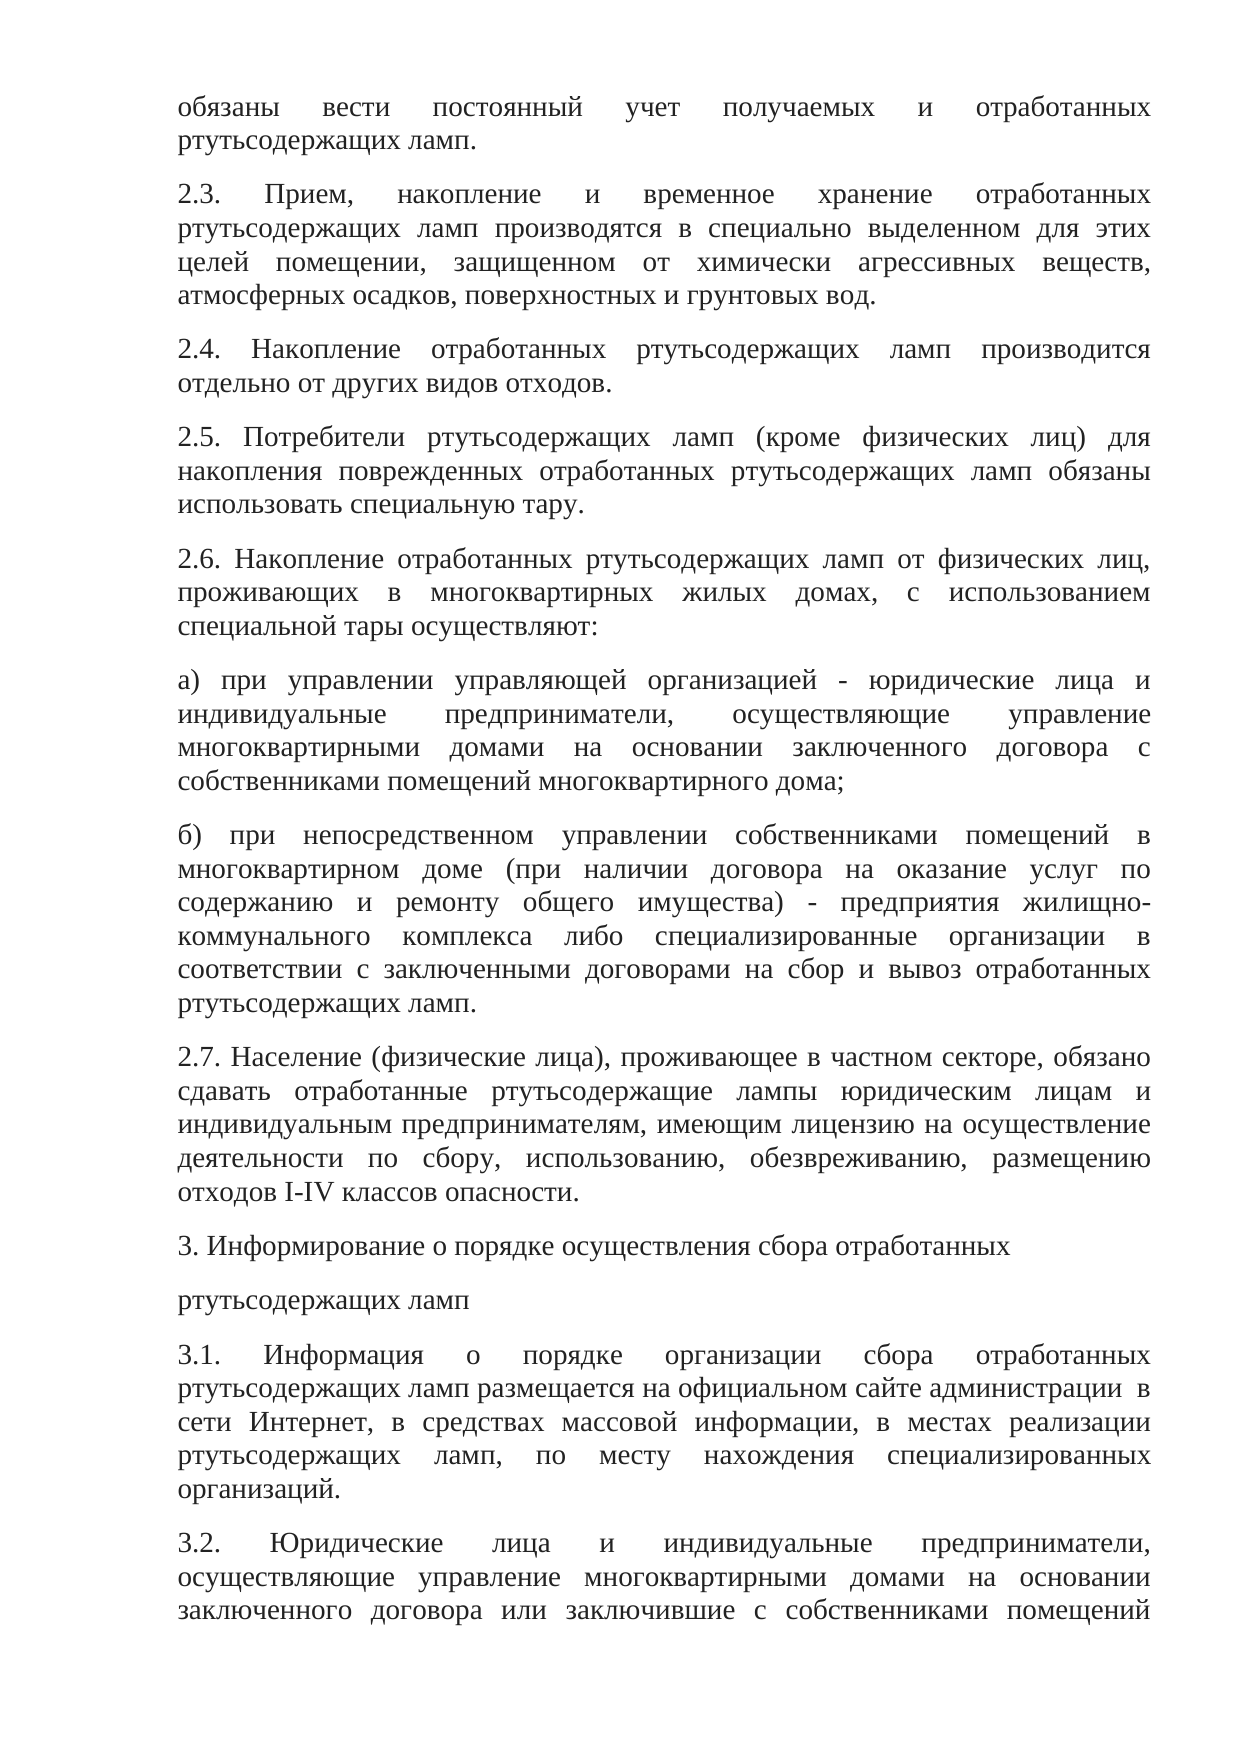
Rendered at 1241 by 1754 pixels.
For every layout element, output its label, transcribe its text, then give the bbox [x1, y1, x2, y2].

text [177, 1525, 1152, 1626]
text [177, 89, 1152, 156]
text 2.6. Накопление отработанных ртутьсодержащих ламп от физических лиц, проживающих в многоквартирных жилых домах, с использованием специальной тары осуществляют: [177, 541, 1152, 642]
text 2.5. Потребители ртутьсодержащих ламп (кроме физических лиц) для накопления поврежденных отработанных ртутьсодержащих ламп обязаны использовать специальную тару. [177, 419, 1152, 520]
text 2.3. Прием, накопление и временное хранение отработанных ртутьсодержащих ламп производятся в специально выделенном для этих целей помещении, защищенном от химически агрессивных веществ, атмосферных осадков, поверхностных и грунтовых вод. [177, 177, 1152, 311]
text 3.1. Информация о порядке организации сбора отработанных ртутьсодержащих ламп размещается на официальном сайте администрации в сети Интернет, в средствах массовой информации, в местах реализации ртутьсодержащих ламп, по месту нахождения специализированных организаций. [177, 1337, 1152, 1504]
text ртутьсодержащих ламп [177, 1282, 1152, 1316]
text 3. Информирование о порядке осуществления сбора отработанных [177, 1228, 1152, 1262]
text 2.7. Население (физические лица), проживающее в частном секторе, обязано сдавать отработанные ртутьсодержащие лампы юридическим лицам и индивидуальным предпринимателям, имеющим лицензию на осуществление деятельности по сбору, использованию, обезвреживанию, размещению отходов I-IV классов опасности. [177, 1039, 1152, 1207]
text а) при управлении управляющей организацией - юридические лица и индивидуальные предприниматели, осуществляющие управление многоквартирными домами на основании заключенного договора с собственниками помещений многоквартирного дома; [177, 662, 1152, 797]
text 2.4. Накопление отработанных ртутьсодержащих ламп производится отдельно от других видов отходов. [177, 332, 1152, 399]
text б) при непосредственном управлении собственниками помещений в многоквартирном доме (при наличии договора на оказание услуг по содержанию и ремонту общего имущества) - предприятия жилищно-коммунального комплекса либо специализированные организации в соответствии с заключенными договорами на сбор и вывоз отработанных ртутьсодержащих ламп. [177, 817, 1152, 1019]
